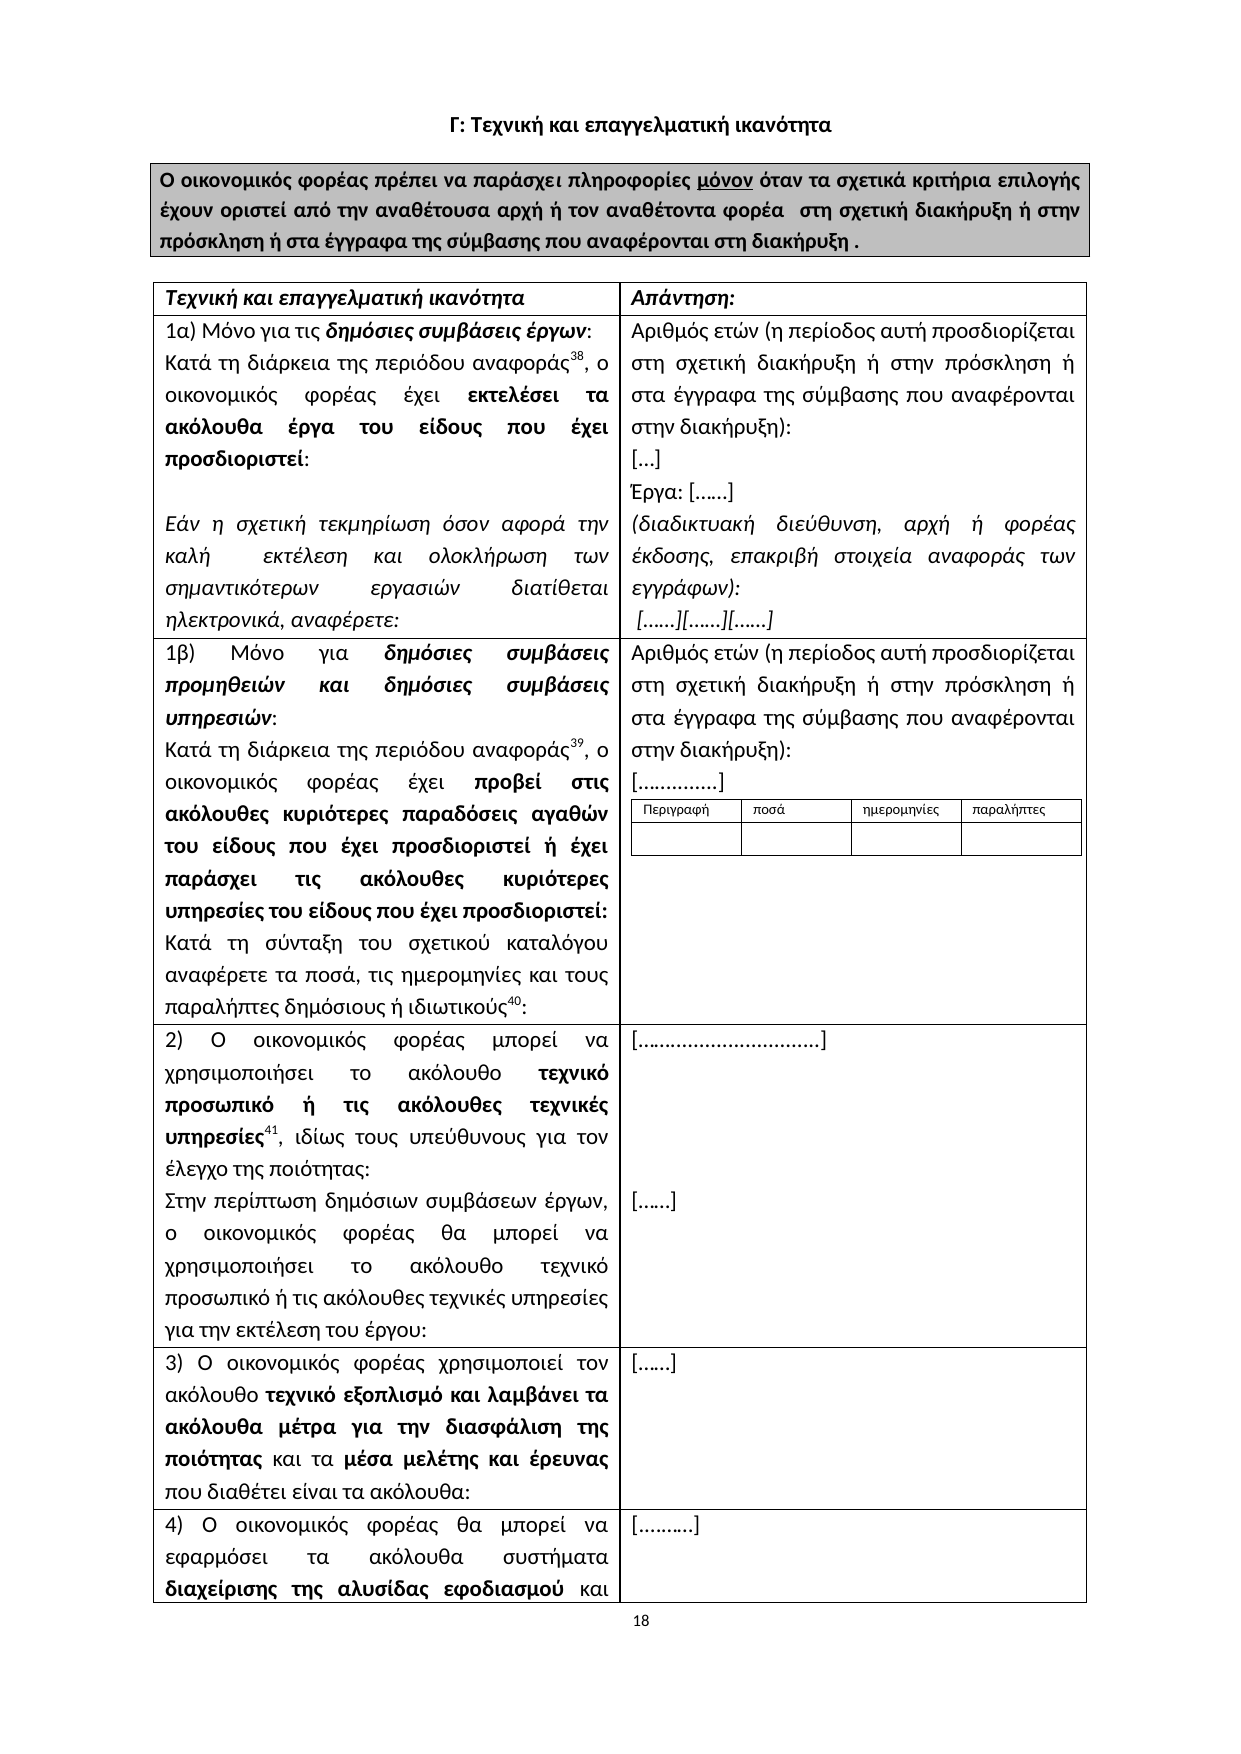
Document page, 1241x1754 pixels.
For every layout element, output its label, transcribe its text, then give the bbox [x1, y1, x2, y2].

text Ο οικονομικός φορέας πρέπει να παράσχει πληροφορίες μόνον όταν τα σχετικά κριτήρια επιλογής έχουν οριστεί από την αναθέτουσα αρχή ή τον αναθέτοντα φορέα στη σχετική διακήρυξη ή στην πρόσκληση ή στα έγγραφα της σύμβασης που αναφέρονται στη διακήρυξη . [151, 164, 1089, 256]
table_cell 3) Ο οικονομικός φορέας χρησιμοποιεί τον ακόλουθο τεχνικό εξοπλισμό και λαμβάνει τα ακόλουθα μέτρα για την διασφάλιση της ποιότητας και τα μέσα μελέτης και έρευνας που διαθέτει είναι τα ακόλουθα: [154, 1348, 619, 1509]
table_cell 2) Ο οικονομικός φορέας μπορεί να χρησιμοποιήσει το ακόλουθο τεχνικό προσωπικό ή τις ακόλουθες τεχνικές υπηρεσίες, ιδίως τους υπεύθυνους για τον έλεγχο της ποιότητας: Στην περίπτωση δημόσιων συμβάσεων έργων, ο οικονομικός φορέας θα μπορεί να χρησιμοποιήσει το ακόλουθο τεχνικό προσωπικό ή τις ακόλουθες τεχνικές υπηρεσίες για την εκτέλεση του έργου: [154, 1025, 619, 1347]
table_cell 1β) Μόνο για δημόσιες συμβάσεις προμηθειών και δημόσιες συμβάσεις υπηρεσιών: Κατά τη διάρκεια της περιόδου αναφοράς, ο οικονομικός φορέας έχει προβεί στις ακόλουθες κυριότερες παραδόσεις αγαθών του είδους που έχει προσδιοριστεί ή έχει παράσχει τις ακόλουθες κυριότερες υπηρεσίες του είδους που έχει προσδιοριστεί: Κατά τη σύνταξη του σχετικού καταλόγου αναφέρετε τα ποσά, τις ημερομηνίες και τους παραλήπτες δημόσιους ή ιδιωτικούς: [154, 639, 619, 1024]
text Γ: Τεχνική και επαγγελματική ικανότητα [159, 110, 1081, 138]
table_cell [154, 1510, 619, 1602]
table_cell [……..........................] [……] [621, 1025, 1086, 1347]
table_cell [....……] [621, 1510, 1086, 1602]
table_header Απάντηση: [621, 283, 1086, 315]
table_cell Αριθμός ετών (η περίοδος αυτή προσδιορίζεται στη σχετική διακήρυξη ή στην πρόσκληση ή στα έγγραφα της σύμβασης που αναφέρονται στην διακήρυξη): […...........] [621, 639, 1086, 1024]
table_cell Αριθμός ετών (η περίοδος αυτή προσδιορίζεται στη σχετική διακήρυξη ή στην πρόσκληση ή στα έγγραφα της σύμβασης που αναφέρονται στην διακήρυξη): […] Έργα: [……] (διαδικτυακή διεύθυνση, αρχή ή φορέας έκδοσης, επακριβή στοιχεία αναφοράς των εγγράφων): [……][……][……] [621, 316, 1086, 637]
table_cell [……] [621, 1348, 1086, 1509]
table_cell 1α) Μόνο για τις δημόσιες συμβάσεις έργων: Κατά τη διάρκεια της περιόδου αναφοράς, ο οικονομικός φορέας έχει εκτελέσει τα ακόλουθα έργα του είδους που έχει προσδιοριστεί: Εάν η σχετική τεκμηρίωση όσον αφορά την καλή εκτέλεση και ολοκλήρωση των σημαντικότερων εργασιών διατίθεται ηλεκτρονικά, αναφέρετε: [154, 316, 619, 637]
table_header Τεχνική και επαγγελματική ικανότητα [154, 283, 619, 315]
